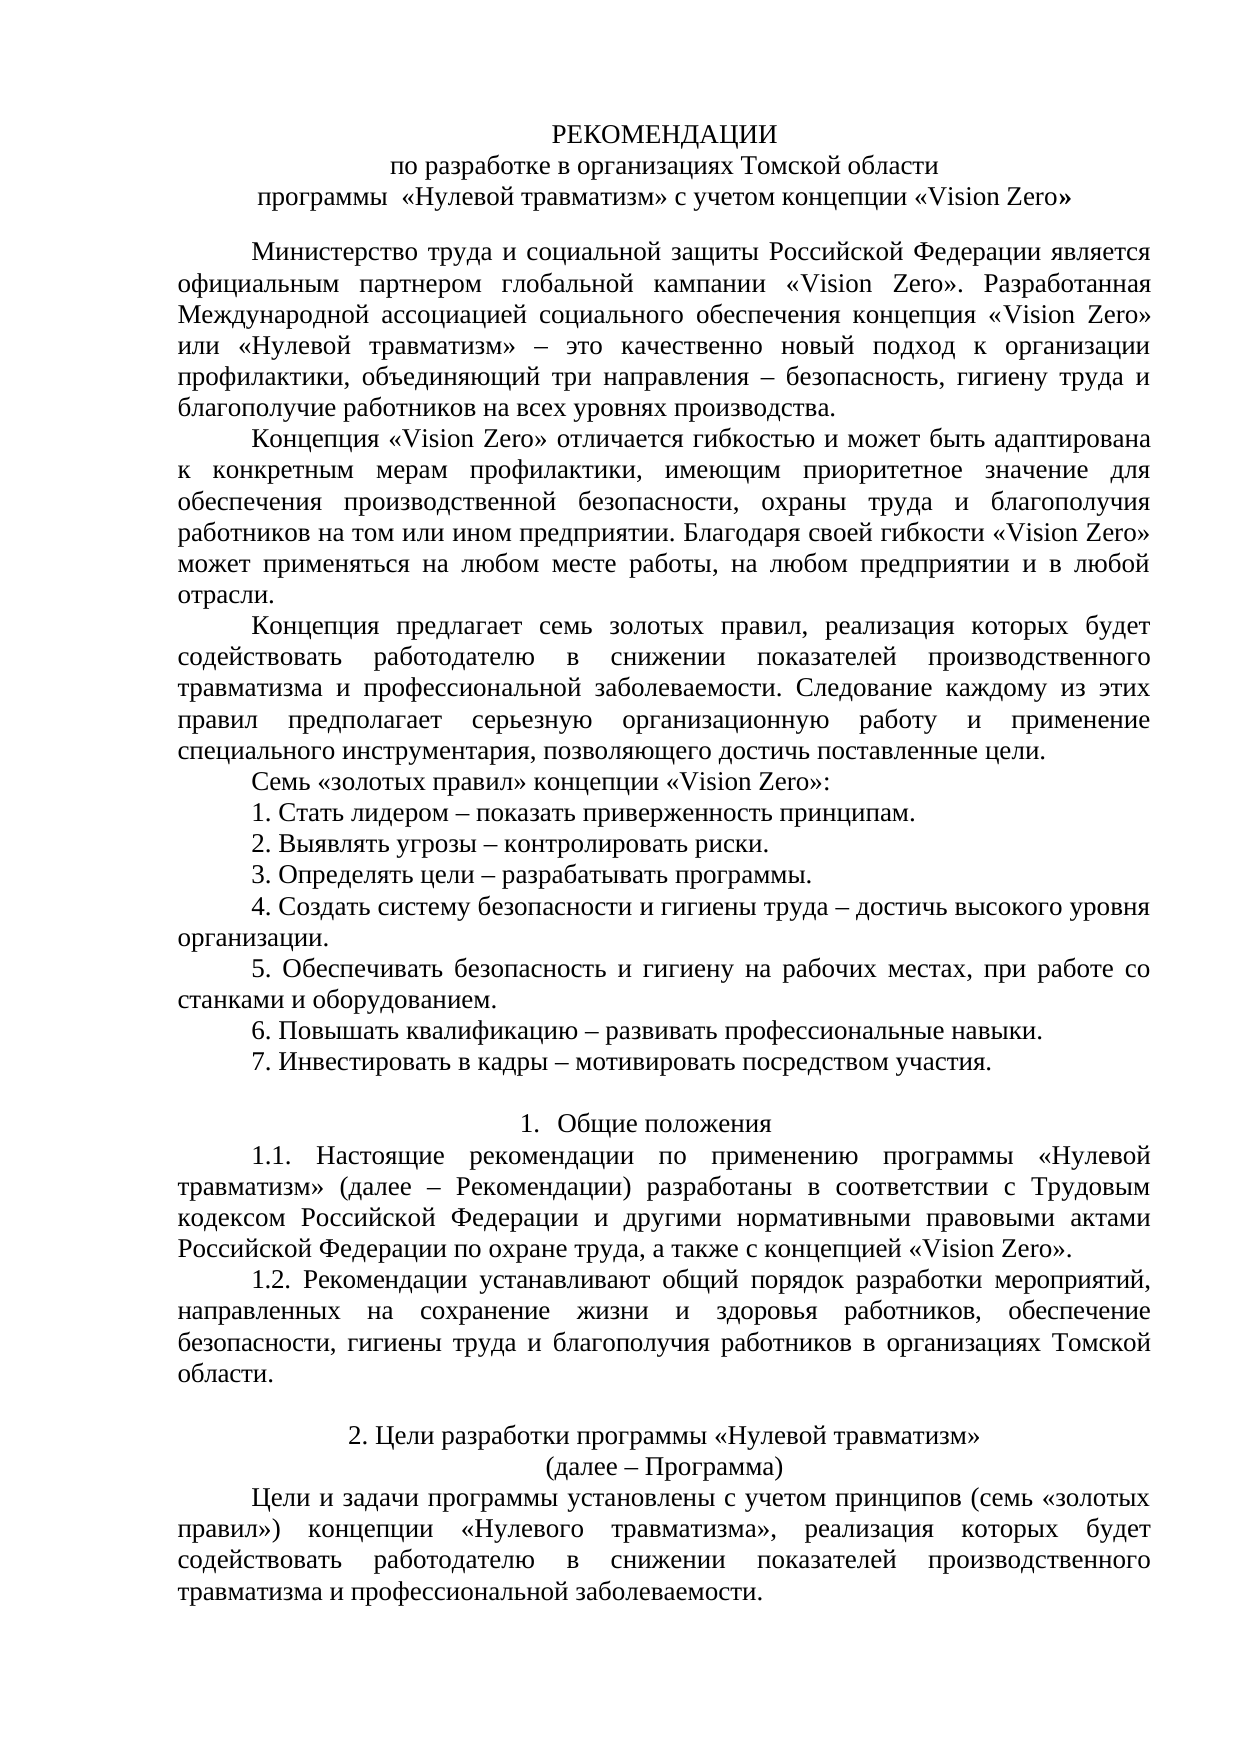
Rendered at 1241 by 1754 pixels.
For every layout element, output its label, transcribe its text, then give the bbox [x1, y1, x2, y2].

text по разработке в организациях Томской области [177, 149, 1152, 180]
text Цели и задачи программы установлены с учетом принципов (семь «золотых правил») концепции «Нулевого травматизма», реализация которых будет содействовать работодателю в снижении показателей производственного травматизма и профессиональной заболеваемости. [177, 1481, 1152, 1606]
text 2. Выявлять угрозы – контролировать риски. [177, 827, 1152, 858]
text 3. Определять цели – разрабатывать программы. [177, 858, 1152, 889]
text 2. Цели разработки программы «Нулевой травматизм» [177, 1419, 1152, 1450]
text Министерство труда и социальной защиты Российской Федерации является официальным партнером глобальной кампании «Vision Zero». Разработанная Международной ассоциацией социального обеспечения концепция «Vision Zero» или «Нулевой травматизм» – это качественно новый подход к организации профилактики, объединяющий три направления – безопасность, гигиену труда и благополучие работников на всех уровнях производства. [177, 236, 1152, 422]
text программы «Нулевой травматизм» с учетом концепции «Vision Zero» [177, 180, 1152, 212]
text 7. Инвестировать в кадры – мотивировать посредством участия. [177, 1045, 1152, 1076]
list Общие положения [140, 1108, 1152, 1139]
text 1.1. Настоящие рекомендации по применению программы «Нулевой травматизм» (далее – Рекомендации) разработаны в соответствии с Трудовым кодексом Российской Федерации и другими нормативными правовыми актами Российской Федерации по охране труда, а также с концепцией «Vision Zero». [177, 1139, 1152, 1263]
text 4. Создать систему безопасности и гигиены труда – достичь высокого уровня организации. [177, 889, 1152, 952]
text Семь «золотых правил» концепции «Vision Zero»: [177, 765, 1152, 796]
text (далее – Программа) [177, 1450, 1152, 1481]
text 6. Повышать квалификацию – развивать профессиональные навыки. [177, 1014, 1152, 1045]
text Концепция «Vision Zero» отличается гибкостью и может быть адаптирована к конкретным мерам профилактики, имеющим приоритетное значение для обеспечения производственной безопасности, охраны труда и благополучия работников на том или ином предприятии. Благодаря своей гибкости «Vision Zero» может применяться на любом месте работы, на любом предприятии и в любой отрасли. [177, 422, 1152, 609]
text РЕКОМЕНДАЦИИ [177, 118, 1152, 149]
text 5. Обеспечивать безопасность и гигиену на рабочих местах, при работе со станками и оборудованием. [177, 952, 1152, 1014]
text 1. Стать лидером – показать приверженность принципам. [177, 796, 1152, 827]
text Концепция предлагает семь золотых правил, реализация которых будет содействовать работодателю в снижении показателей производственного травматизма и профессиональной заболеваемости. Следование каждому из этих правил предполагает серьезную организационную работу и применение специального инструментария, позволяющего достичь поставленные цели. [177, 609, 1152, 765]
text 1.2. Рекомендации устанавливают общий порядок разработки мероприятий, направленных на сохранение жизни и здоровья работников, обеспечение безопасности, гигиены труда и благополучия работников в организациях Томской области. [177, 1263, 1152, 1388]
